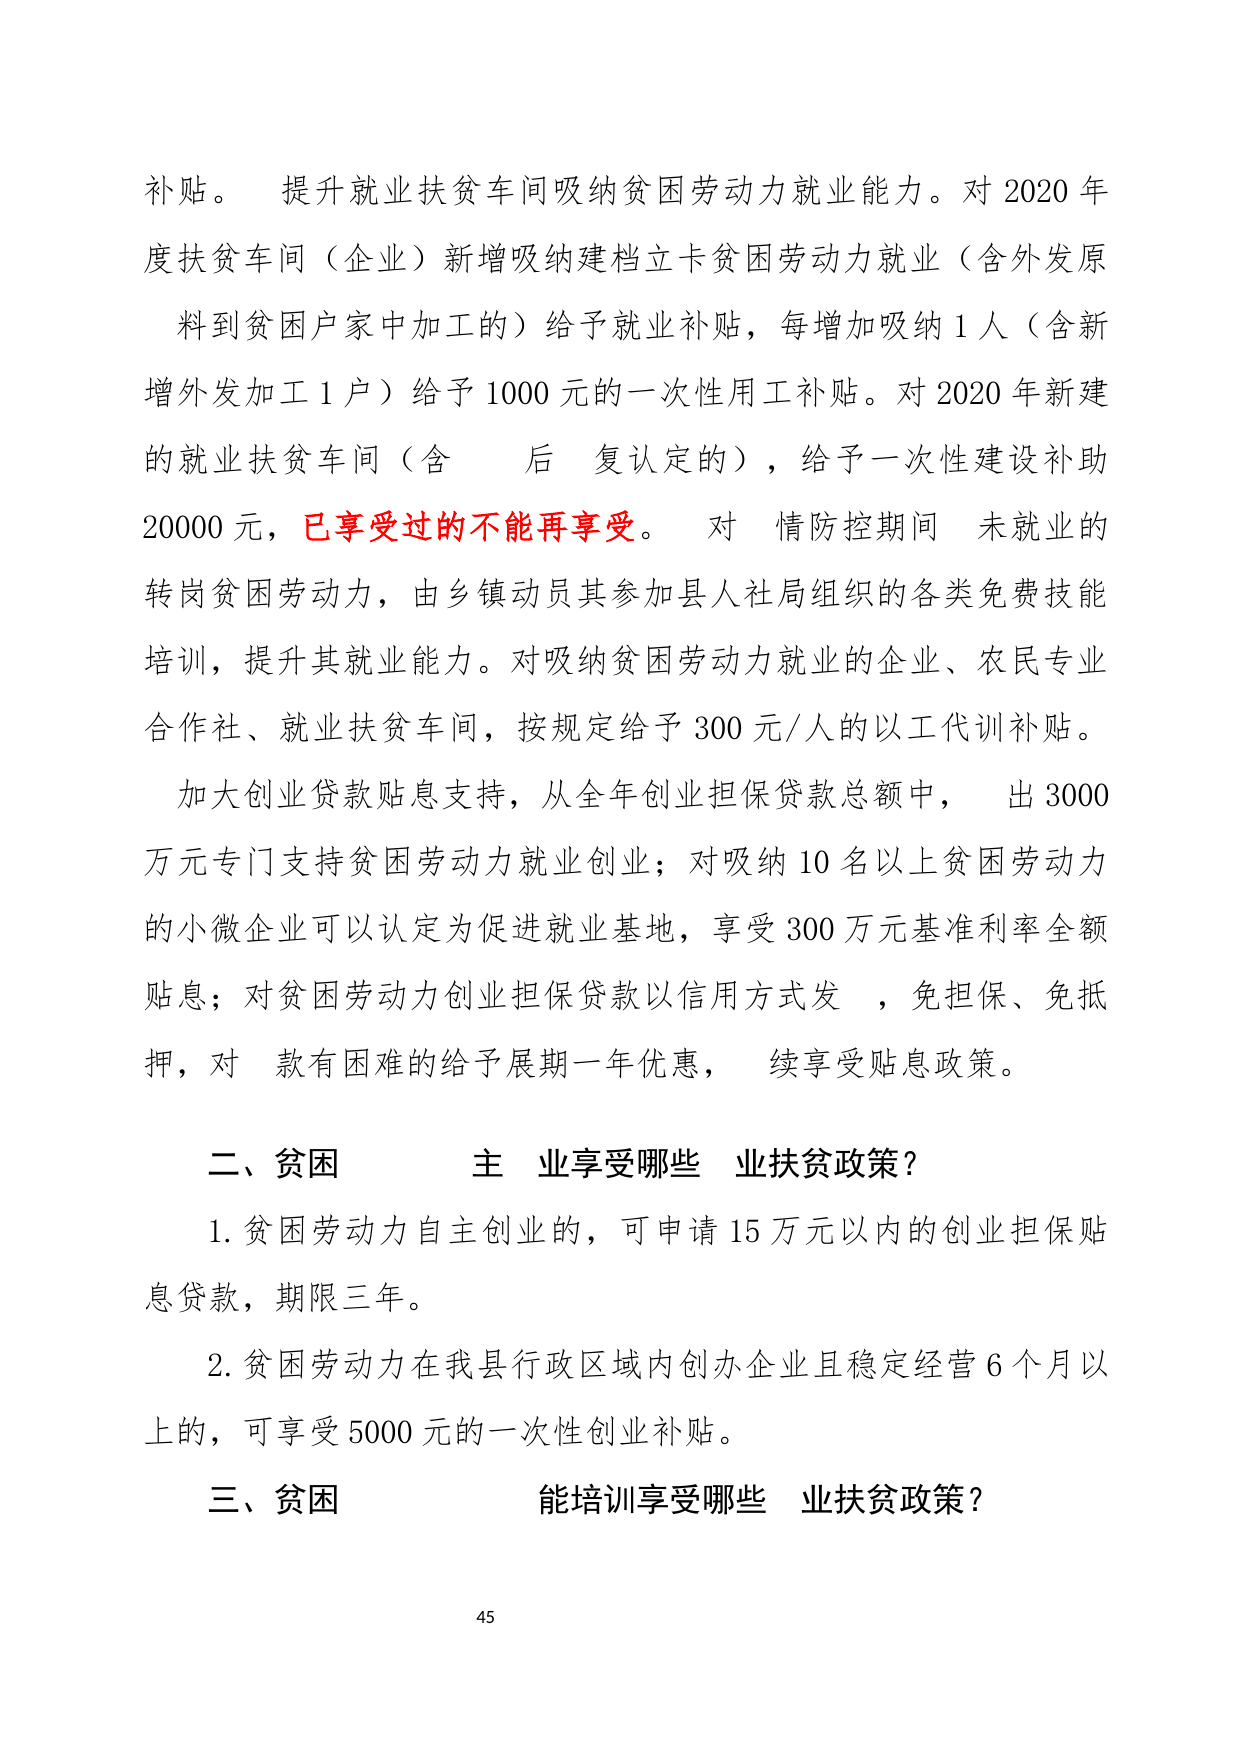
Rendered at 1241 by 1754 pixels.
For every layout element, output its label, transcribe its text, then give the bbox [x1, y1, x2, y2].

text 1.贫困劳动力自主创业的，可申请15万元以内的创业担保贴息贷款，期限三年。 [142, 1195, 1110, 1329]
text 三、贫困劳动力参加技能培训享受哪些就业扶贫政策？ [142, 1463, 1110, 1530]
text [142, 155, 1110, 1094]
text 2.贫困劳动力在我县行政区域内创办企业且稳定经营6个月以上的，可享受5000元的一次性创业补贴。 [142, 1329, 1110, 1463]
text 二、贫困劳动力自主创业享受哪些就业扶贫政策？ [142, 1128, 1110, 1195]
